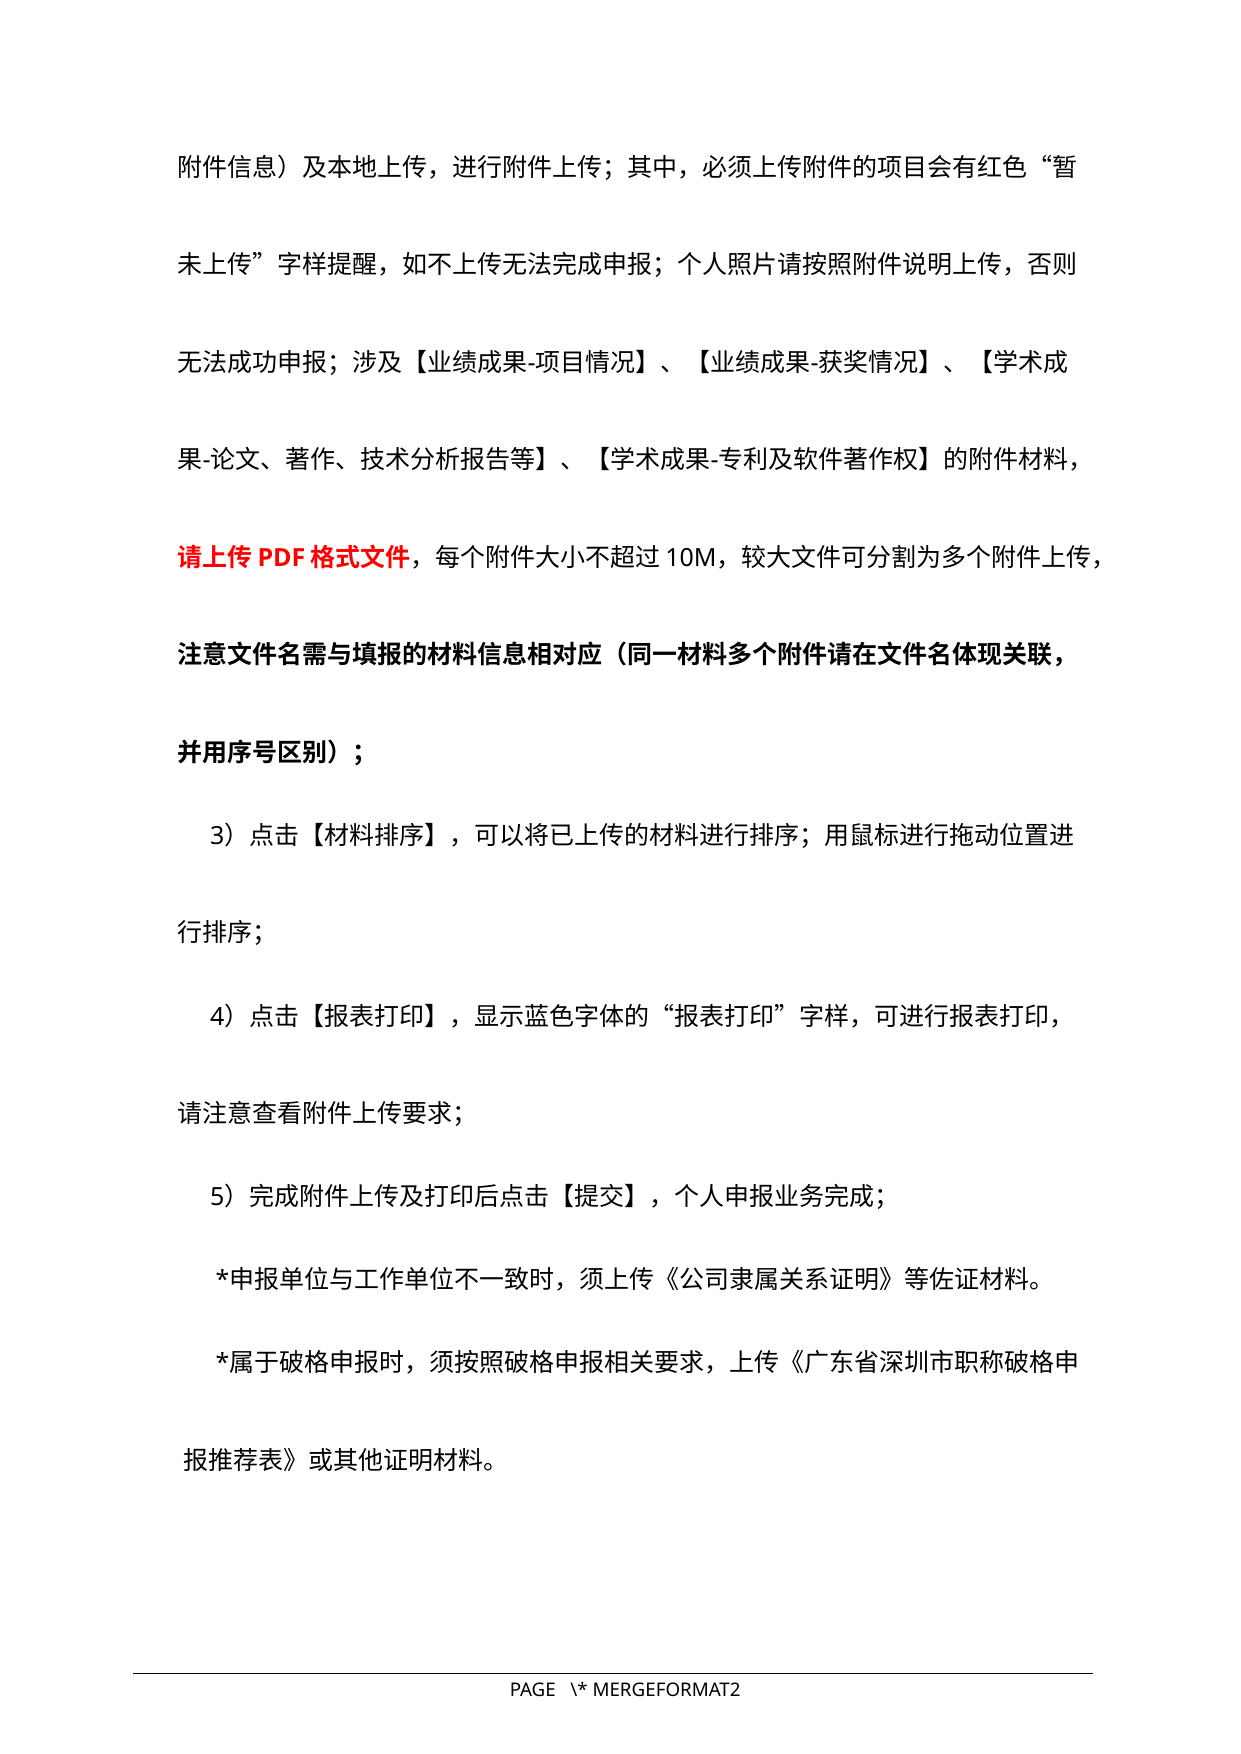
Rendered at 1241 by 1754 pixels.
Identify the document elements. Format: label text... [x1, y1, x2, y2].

list 完成附件上传及打印后点击【提交】，个人申报业务完成； [177, 1162, 1093, 1227]
list *属于破格申报时，须按照破格申报相关要求，上传《广东省深圳市职称破格申报推荐表》或其他证明材料。 [183, 1328, 1093, 1491]
list *申报单位与工作单位不一致时，须上传《公司隶属关系证明》等佐证材料。 [183, 1245, 1093, 1310]
list 点击【材料排序】，可以将已上传的材料进行排序；用鼠标进行拖动位置进行排序； [177, 801, 1093, 963]
list 点击【报表打印】，显示蓝色字体的“报表打印”字样，可进行报表打印，请注意查看附件上传要求； [177, 982, 1093, 1144]
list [177, 133, 1093, 783]
